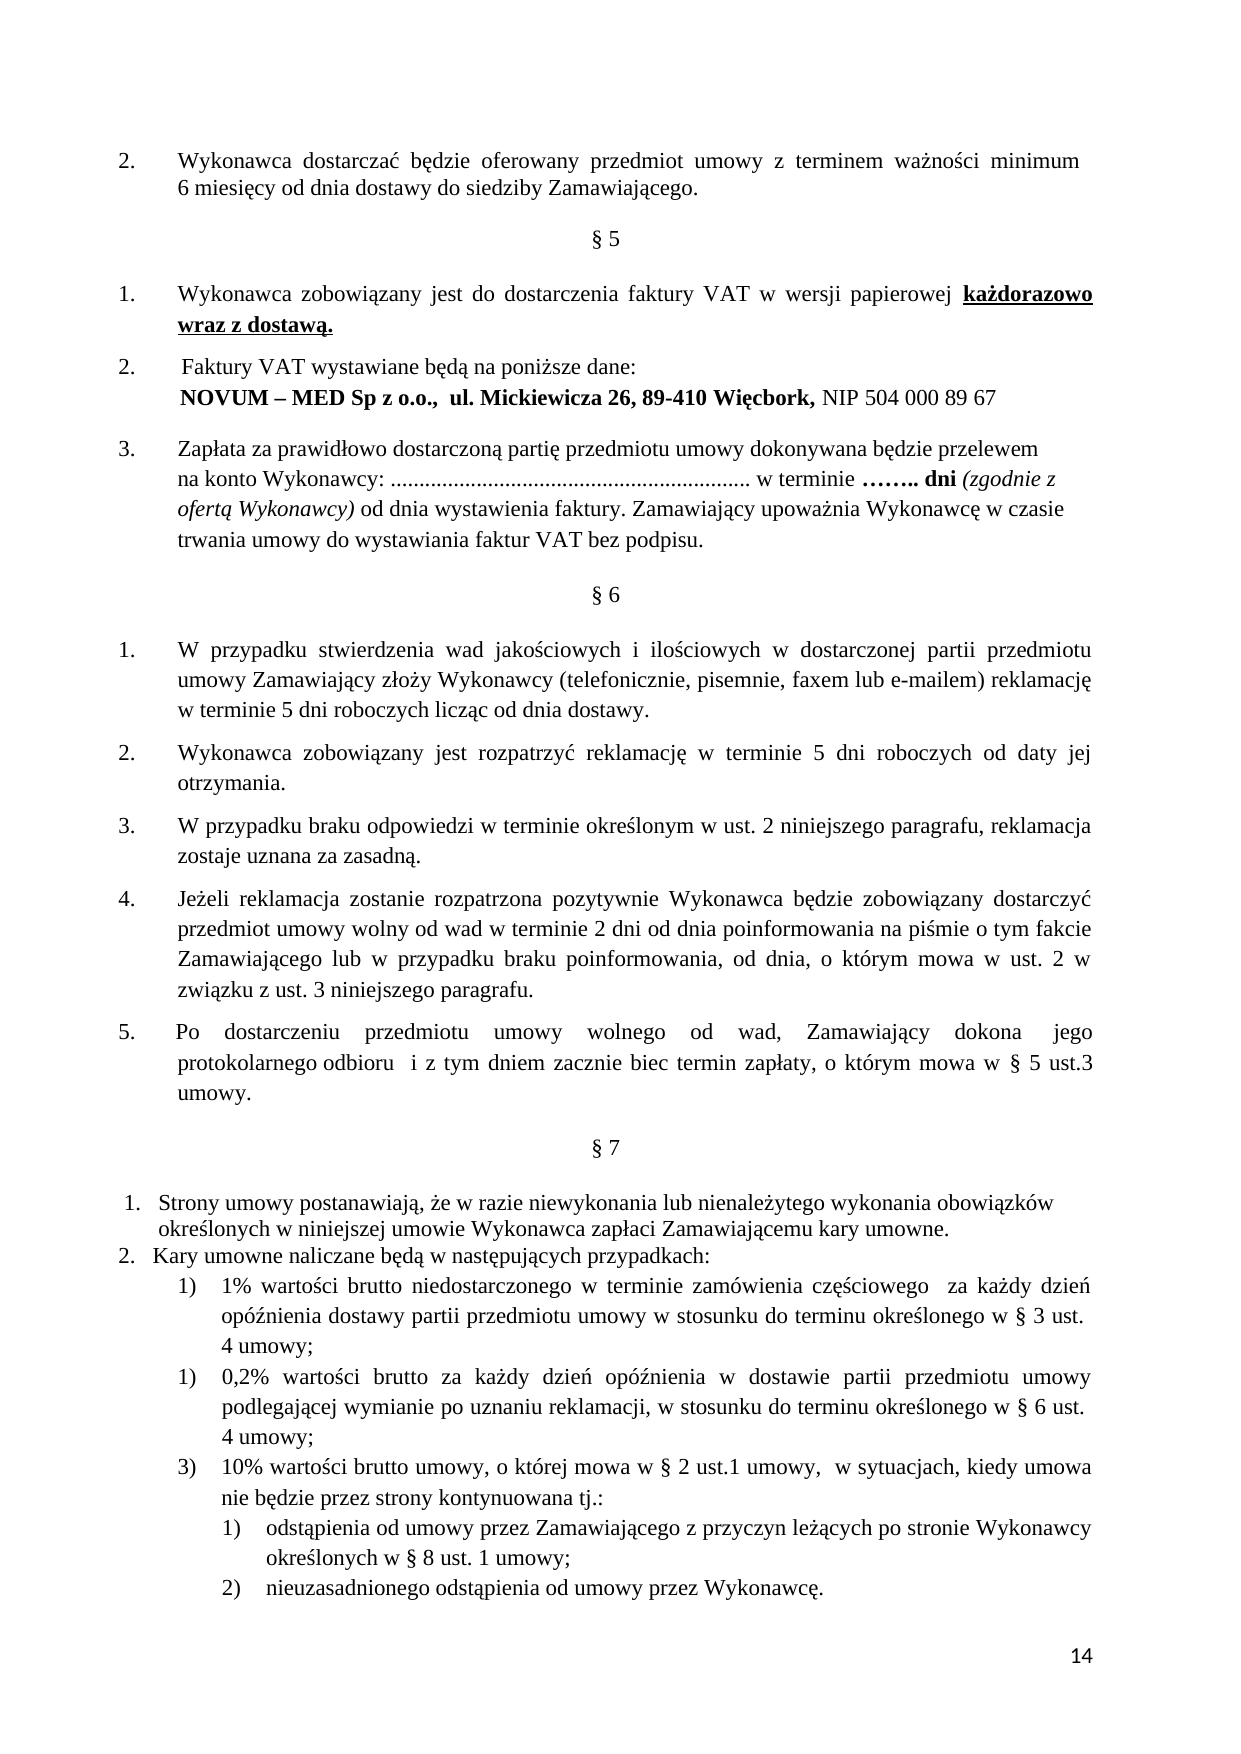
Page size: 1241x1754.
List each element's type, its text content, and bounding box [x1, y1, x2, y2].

text 4. Jeżeli reklamacja zostanie rozpatrzona pozytywnie Wykonawca będzie zobowiązany dostarczyć przedmiot umowy wolny od wad w terminie 2 dni od dnia poinformowania na piśmie o tym fakcie Zamawiającego lub w przypadku braku poinformowania, od dnia, o którym mowa w ust. 2 w związku z ust. 3 niniejszego paragrafu. [118, 885, 1093, 1002]
text 2. Wykonawca zobowiązany jest rozpatrzyć reklamację w terminie 5 dni roboczych od daty jej otrzymania. [118, 739, 1093, 796]
text 2. Kary umowne naliczane będą w następujących przypadkach: [118, 1242, 1093, 1268]
text § 6 [118, 581, 1093, 607]
text 2. Faktury VAT wystawiane będą na poniższe dane: [118, 353, 1093, 380]
list Wykonawca dostarczać będzie oferowany przedmiot umowy z terminem ważności minimum 6 miesięcy od dnia dostawy do siedziby Zamawiającego. [118, 148, 1093, 200]
text określonych w niniejszej umowie Wykonawca zapłaci Zamawiającemu kary umowne. [118, 1216, 1093, 1242]
text 3. W przypadku braku odpowiedzi w terminie określonym w ust. 2 niniejszego paragrafu, reklamacja zostaje uznana za zasadną. [118, 812, 1093, 869]
text 1. Strony umowy postanawiają, że w razie niewykonania lub nienależytego wykonania obowiązków [118, 1189, 1093, 1216]
text 2) nieuzasadnionego odstąpienia od umowy przez Wykonawcę. [222, 1574, 1093, 1601]
text § 7 [118, 1134, 1093, 1160]
text 5. Po dostarczeniu przedmiotu umowy wolnego od wad, Zamawiający dokona jego protokolarnego odbioru i z tym dniem zacznie biec termin zapłaty, o którym mowa w § 5 ust.3 umowy. [118, 1018, 1093, 1105]
text § 5 [118, 225, 1093, 252]
text 1. Wykonawca zobowiązany jest do dostarczenia faktury VAT w wersji papierowej każdorazowo wraz z dostawą. [118, 281, 1093, 337]
list Zapłata za prawidłowo dostarczoną partię przedmiotu umowy dokonywana będzie przelewem na konto Wykonawcy: ............................................................... w terminie …….. dni (zgodnie z ofertą Wykonawcy) od dnia wystawienia faktury. Zamawiający upoważnia Wykonawcę w czasie trwania umowy do wystawiania faktur VAT bez podpisu. [118, 435, 1093, 552]
text 1) 1% wartości brutto niedostarczonego w terminie zamówienia częściowego za każdy dzień opóźnienia dostawy partii przedmiotu umowy w stosunku do terminu określonego w § 3 ust. 4 umowy; [177, 1272, 1093, 1359]
text 1. W przypadku stwierdzenia wad jakościowych i ilościowych w dostarczonej partii przedmiotu umowy Zamawiający złoży Wykonawcy (telefonicznie, pisemnie, faxem lub e-mailem) reklamację w terminie 5 dni roboczych licząc od dnia dostawy. [118, 636, 1093, 723]
text 3) 10% wartości brutto umowy, o której mowa w § 2 ust.1 umowy, w sytuacjach, kiedy umowa nie będzie przez strony kontynuowana tj.: [177, 1453, 1093, 1510]
list 0,2% wartości brutto za każdy dzień opóźnienia w dostawie partii przedmiotu umowy podlegającej wymianie po uznaniu reklamacji, w stosunku do terminu określonego w § 6 ust. 4 umowy; [177, 1363, 1093, 1449]
text 1) odstąpienia od umowy przez Zamawiającego z przyczyn leżących po stronie Wykonawcy określonych w § 8 ust. 1 umowy; [222, 1514, 1093, 1570]
text NOVUM – MED Sp z o.o., ul. Mickiewicza 26, 89-410 Więcbork, NIP 504 000 89 67 [83, 384, 1093, 410]
